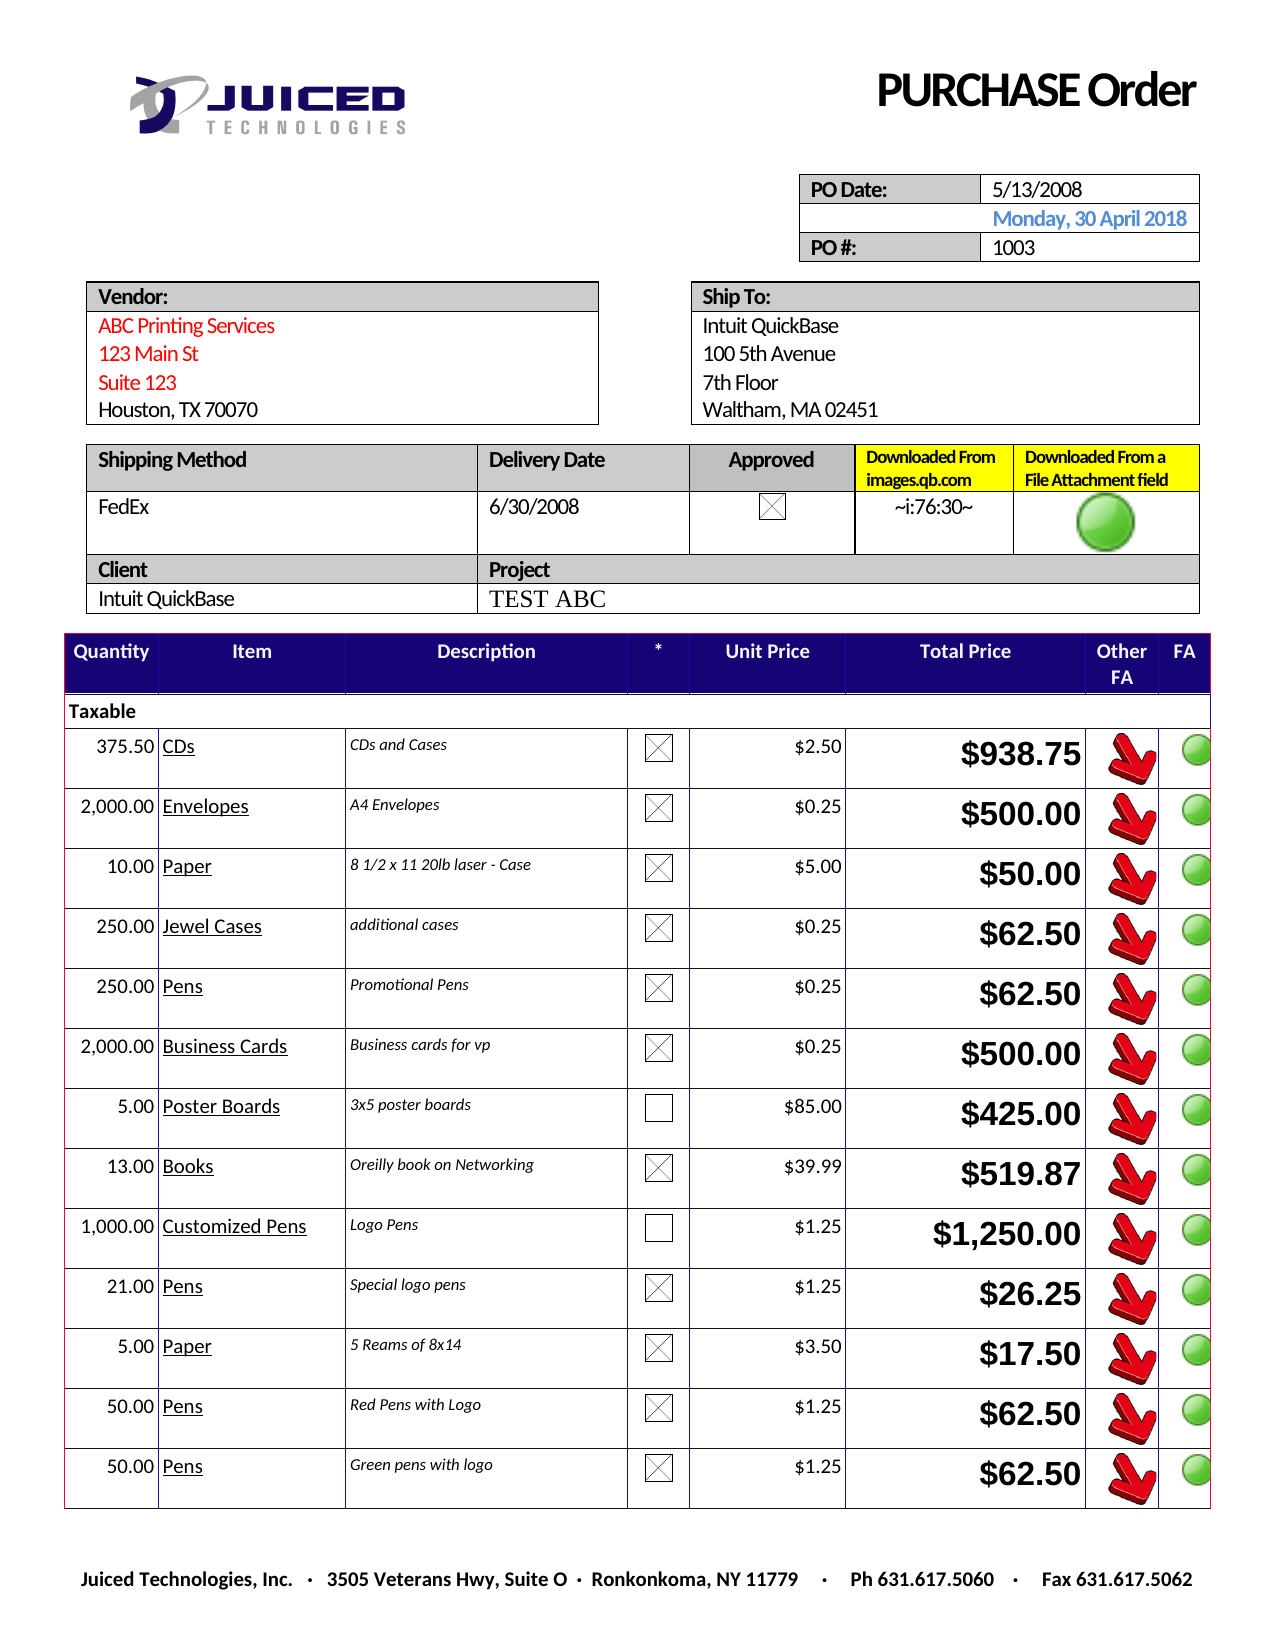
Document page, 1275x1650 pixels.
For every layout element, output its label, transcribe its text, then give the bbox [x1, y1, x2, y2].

table_cell [1086, 1149, 1158, 1208]
table_cell Pens [159, 1389, 345, 1448]
table_cell $0.25 [690, 789, 845, 848]
table_cell $2.50 [690, 729, 845, 788]
table_header Other FA [1086, 634, 1158, 693]
table_cell Oreilly book on Networking [346, 1149, 627, 1208]
table_cell Customized Pens [159, 1209, 345, 1268]
table_header FA [1159, 634, 1210, 693]
table_cell $500.00 [846, 789, 1085, 848]
table_cell 2,000.00 [65, 1029, 158, 1088]
table_cell Pens [159, 1269, 345, 1328]
picture [1181, 1093, 1211, 1127]
table_cell $62.50 [846, 969, 1085, 1028]
table_cell 250.00 [65, 909, 158, 968]
table_cell [1086, 849, 1158, 908]
table_cell [628, 1149, 689, 1208]
picture [1108, 1273, 1157, 1325]
picture [1181, 1453, 1211, 1487]
table_header Description [346, 634, 627, 693]
picture [1108, 913, 1157, 965]
table_cell $519.87 [846, 1149, 1085, 1208]
table_cell 50.00 [65, 1389, 158, 1448]
picture [1108, 973, 1157, 1025]
picture [1181, 1033, 1211, 1067]
table_cell [1159, 1269, 1210, 1328]
table_cell additional cases [346, 909, 627, 968]
picture [1181, 1273, 1211, 1307]
table_cell 8 1/2 x 11 20lb laser - Case [346, 849, 627, 908]
picture [1181, 853, 1211, 887]
table_cell [628, 1449, 689, 1508]
picture [1108, 853, 1157, 905]
table_cell [628, 1269, 689, 1328]
picture [1181, 973, 1211, 1007]
table_cell [1086, 1329, 1158, 1388]
table_cell Poster Boards [159, 1089, 345, 1148]
table_cell $39.99 [690, 1149, 845, 1208]
table_cell [1086, 1029, 1158, 1088]
table_cell $26.25 [846, 1269, 1085, 1328]
table_cell Pens [159, 969, 345, 1028]
table_cell $62.50 [846, 1389, 1085, 1448]
table_cell [628, 1089, 689, 1148]
table_cell Envelopes [159, 789, 345, 848]
table_cell Books [159, 1149, 345, 1208]
picture [1075, 491, 1138, 555]
table_cell 250.00 [65, 969, 158, 1028]
table_cell Business cards for vp [346, 1029, 627, 1088]
table_cell 5 Reams of 8x14 [346, 1329, 627, 1388]
table_header Unit Price [690, 634, 845, 693]
table_cell [1086, 1089, 1158, 1148]
picture [1108, 1033, 1157, 1085]
table_cell $425.00 [846, 1089, 1085, 1148]
picture [1181, 1333, 1211, 1367]
table_cell $5.00 [690, 849, 845, 908]
table_cell [628, 1389, 689, 1448]
table_cell [1159, 1389, 1210, 1448]
picture [1181, 793, 1211, 827]
table_cell CDs [159, 729, 345, 788]
table_cell Business Cards [159, 1029, 345, 1088]
picture [1108, 1393, 1157, 1445]
table_cell $62.50 [846, 909, 1085, 968]
table_header Quantity [65, 634, 158, 693]
picture [1108, 1153, 1157, 1205]
table_cell $500.00 [846, 1029, 1085, 1088]
table_cell Jewel Cases [159, 909, 345, 968]
table_cell 375.50 [65, 729, 158, 788]
table_cell [1159, 1449, 1210, 1508]
table_cell $85.00 [690, 1089, 845, 1148]
table_cell [628, 909, 689, 968]
picture [1181, 1153, 1211, 1187]
table_cell [1159, 1089, 1210, 1148]
table_cell 10.00 [65, 849, 158, 908]
table_cell $1.25 [690, 1449, 845, 1508]
table_header * [628, 634, 689, 693]
picture [93, 37, 449, 174]
picture [1108, 1213, 1157, 1265]
table_cell CDs and Cases [346, 729, 627, 788]
table_header Item [159, 634, 345, 693]
picture [1108, 1333, 1157, 1385]
table_cell $17.50 [846, 1329, 1085, 1388]
table_cell 3x5 poster boards [346, 1089, 627, 1148]
table_cell 2,000.00 [65, 789, 158, 848]
table_cell [1159, 1209, 1210, 1268]
table_cell $3.50 [690, 1329, 845, 1388]
table_cell [628, 729, 689, 788]
table_cell Special logo pens [346, 1269, 627, 1328]
picture [1108, 733, 1157, 785]
table_cell $1.25 [690, 1389, 845, 1448]
table_cell Pens [159, 1449, 345, 1508]
table_header Total Price [846, 634, 1085, 693]
table_cell Paper [159, 1329, 345, 1388]
table_cell $1.25 [690, 1209, 845, 1268]
table_cell [628, 969, 689, 1028]
picture [1181, 1393, 1211, 1427]
table_cell $0.25 [690, 909, 845, 968]
picture [1108, 1093, 1157, 1145]
table_cell [1159, 1329, 1210, 1388]
table_cell $1.25 [690, 1269, 845, 1328]
table_cell Taxable [65, 695, 1210, 728]
table_cell 50.00 [65, 1449, 158, 1508]
table_cell [1086, 1449, 1158, 1508]
table_cell Promotional Pens [346, 969, 627, 1028]
table_cell A4 Envelopes [346, 789, 627, 848]
table_cell [1086, 789, 1158, 848]
table_cell Red Pens with Logo [346, 1389, 627, 1448]
table_cell 5.00 [65, 1329, 158, 1388]
table_cell Green pens with logo [346, 1449, 627, 1508]
table_cell [1086, 969, 1158, 1028]
picture [1108, 1453, 1157, 1505]
table_cell [628, 849, 689, 908]
table_cell [628, 789, 689, 848]
table_cell [628, 1209, 689, 1268]
table_cell [1159, 969, 1210, 1028]
table_cell [628, 1329, 689, 1388]
picture [1108, 793, 1157, 845]
table_cell [1159, 909, 1210, 968]
table_cell $1,250.00 [846, 1209, 1085, 1268]
table_cell $938.75 [846, 729, 1085, 788]
table_cell $50.00 [846, 849, 1085, 908]
table_cell $62.50 [846, 1449, 1085, 1508]
table_cell [628, 1029, 689, 1088]
table_cell 1,000.00 [65, 1209, 158, 1268]
table_cell [1159, 1029, 1210, 1088]
table_cell [1159, 1149, 1210, 1208]
picture [1181, 733, 1211, 767]
table_cell Paper [159, 849, 345, 908]
table_cell [1159, 789, 1210, 848]
table_cell [1086, 1209, 1158, 1268]
table_cell [1086, 729, 1158, 788]
picture [1181, 1213, 1211, 1247]
table_cell [1159, 729, 1210, 788]
table_cell 13.00 [65, 1149, 158, 1208]
table_cell $0.25 [690, 969, 845, 1028]
table_cell 5.00 [65, 1089, 158, 1148]
table_cell [1086, 1389, 1158, 1448]
table_cell Logo Pens [346, 1209, 627, 1268]
picture [1181, 913, 1211, 947]
table_cell [1159, 849, 1210, 908]
table_cell 21.00 [65, 1269, 158, 1328]
table_cell [1086, 1269, 1158, 1328]
table_cell [1086, 909, 1158, 968]
table_cell $0.25 [690, 1029, 845, 1088]
